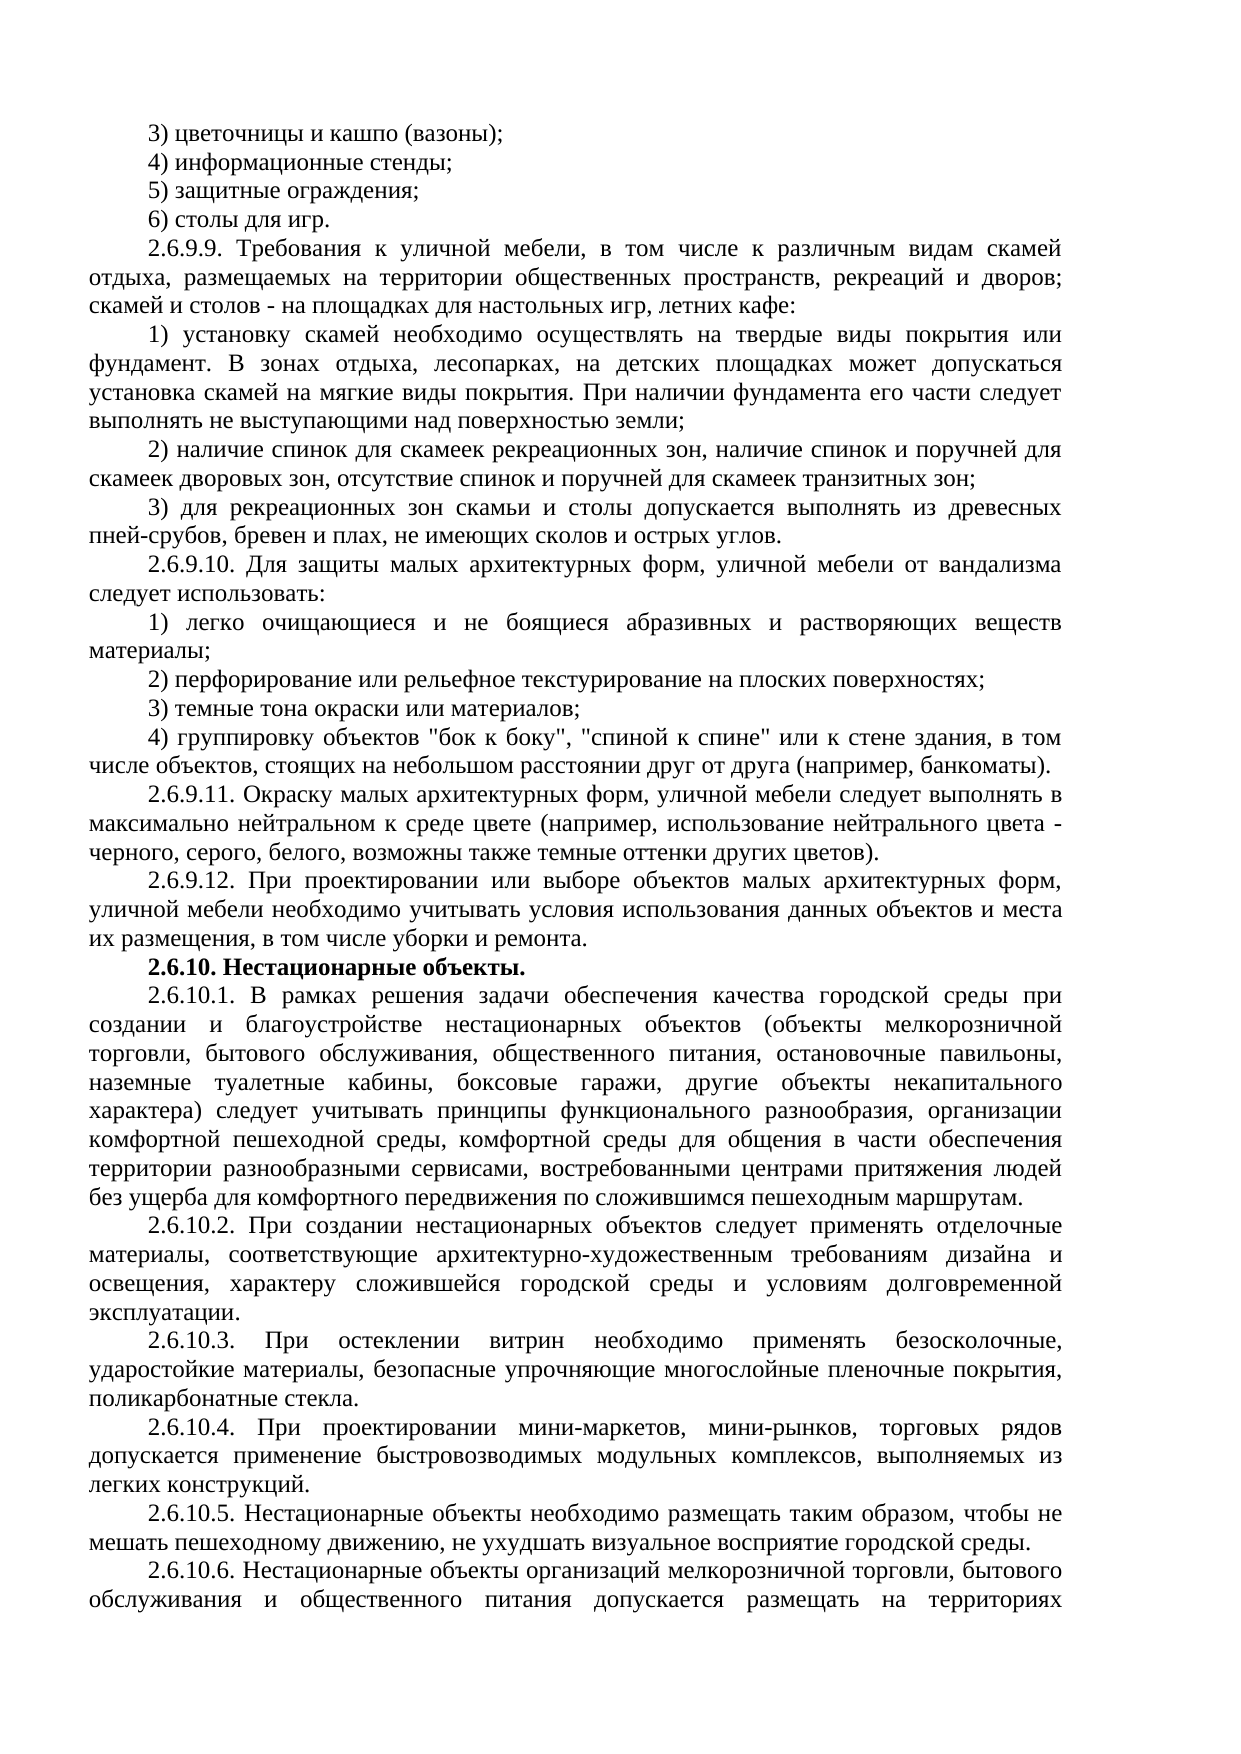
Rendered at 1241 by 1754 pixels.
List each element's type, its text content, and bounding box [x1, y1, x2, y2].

text 2.6.10. Нестационарные объекты. [89, 952, 1063, 981]
text 2.6.10.4. При проектировании мини-маркетов, мини-рынков, торговых рядов допускается применение быстровозводимых модульных комплексов, выполняемых из легких конструкций. [89, 1412, 1063, 1498]
text 2.6.9.11. Окраску малых архитектурных форм, уличной мебели следует выполнять в максимально нейтральном к среде цвете (например, использование нейтрального цвета - черного, серого, белого, возможны также темные оттенки других цветов). [89, 779, 1063, 866]
text 3) для рекреационных зон скамьи и столы допускается выполнять из древесных пней-срубов, бревен и плах, не имеющих сколов и острых углов. [89, 492, 1063, 549]
text 1) легко очищающиеся и не боящиеся абразивных и растворяющих веществ материалы; [89, 607, 1063, 664]
text 5) защитные ограждения; [89, 176, 1063, 204]
text 4) информационные стенды; [89, 147, 1063, 176]
text 1) установку скамей необходимо осуществлять на твердые виды покрытия или фундамент. В зонах отдыха, лесопарках, на детских площадках может допускаться установка скамей на мягкие виды покрытия. При наличии фундамента его части следует выполнять не выступающими над поверхностью земли; [89, 319, 1063, 434]
text 2) перфорирование или рельефное текстурирование на плоских поверхностях; [89, 664, 1063, 693]
text 3) цветочницы и кашпо (вазоны); [89, 118, 1063, 147]
text 2) наличие спинок для скамеек рекреационных зон, наличие спинок и поручней для скамеек дворовых зон, отсутствие спинок и поручней для скамеек транзитных зон; [89, 434, 1063, 492]
text 4) группировку объектов "бок к боку", "спиной к спине" или к стене здания, в том числе объектов, стоящих на небольшом расстоянии друг от друга (например, банкоматы). [89, 722, 1063, 779]
text 2.6.10.5. Нестационарные объекты необходимо размещать таким образом, чтобы не мешать пешеходному движению, не ухудшать визуальное восприятие городской среды. [89, 1498, 1063, 1556]
text 2.6.10.1. В рамках решения задачи обеспечения качества городской среды при создании и благоустройстве нестационарных объектов (объекты мелкорозничной торговли, бытового обслуживания, общественного питания, остановочные павильоны, наземные туалетные кабины, боксовые гаражи, другие объекты некапитального характера) следует учитывать принципы функционального разнообразия, организации комфортной пешеходной среды, комфортной среды для общения в части обеспечения территории разнообразными сервисами, востребованными центрами притяжения людей без ущерба для комфортного передвижения по сложившимся пешеходным маршрутам. [89, 981, 1063, 1211]
text 6) столы для игр. [89, 204, 1063, 233]
text 2.6.9.10. Для защиты малых архитектурных форм, уличной мебели от вандализма следует использовать: [89, 549, 1063, 607]
text 2.6.9.12. При проектировании или выборе объектов малых архитектурных форм, уличной мебели необходимо учитывать условия использования данных объектов и места их размещения, в том числе уборки и ремонта. [89, 866, 1063, 952]
text 2.6.10.3. При остеклении витрин необходимо применять безосколочные, ударостойкие материалы, безопасные упрочняющие многослойные пленочные покрытия, поликарбонатные стекла. [89, 1326, 1063, 1412]
text 2.6.10.2. При создании нестационарных объектов следует применять отделочные материалы, соответствующие архитектурно-художественным требованиям дизайна и освещения, характеру сложившейся городской среды и условиям долговременной эксплуатации. [89, 1211, 1063, 1326]
text 2.6.9.9. Требования к уличной мебели, в том числе к различным видам скамей отдыха, размещаемых на территории общественных пространств, рекреаций и дворов; скамей и столов - на площадках для настольных игр, летних кафе: [89, 233, 1063, 319]
text 3) темные тона окраски или материалов; [89, 693, 1063, 722]
